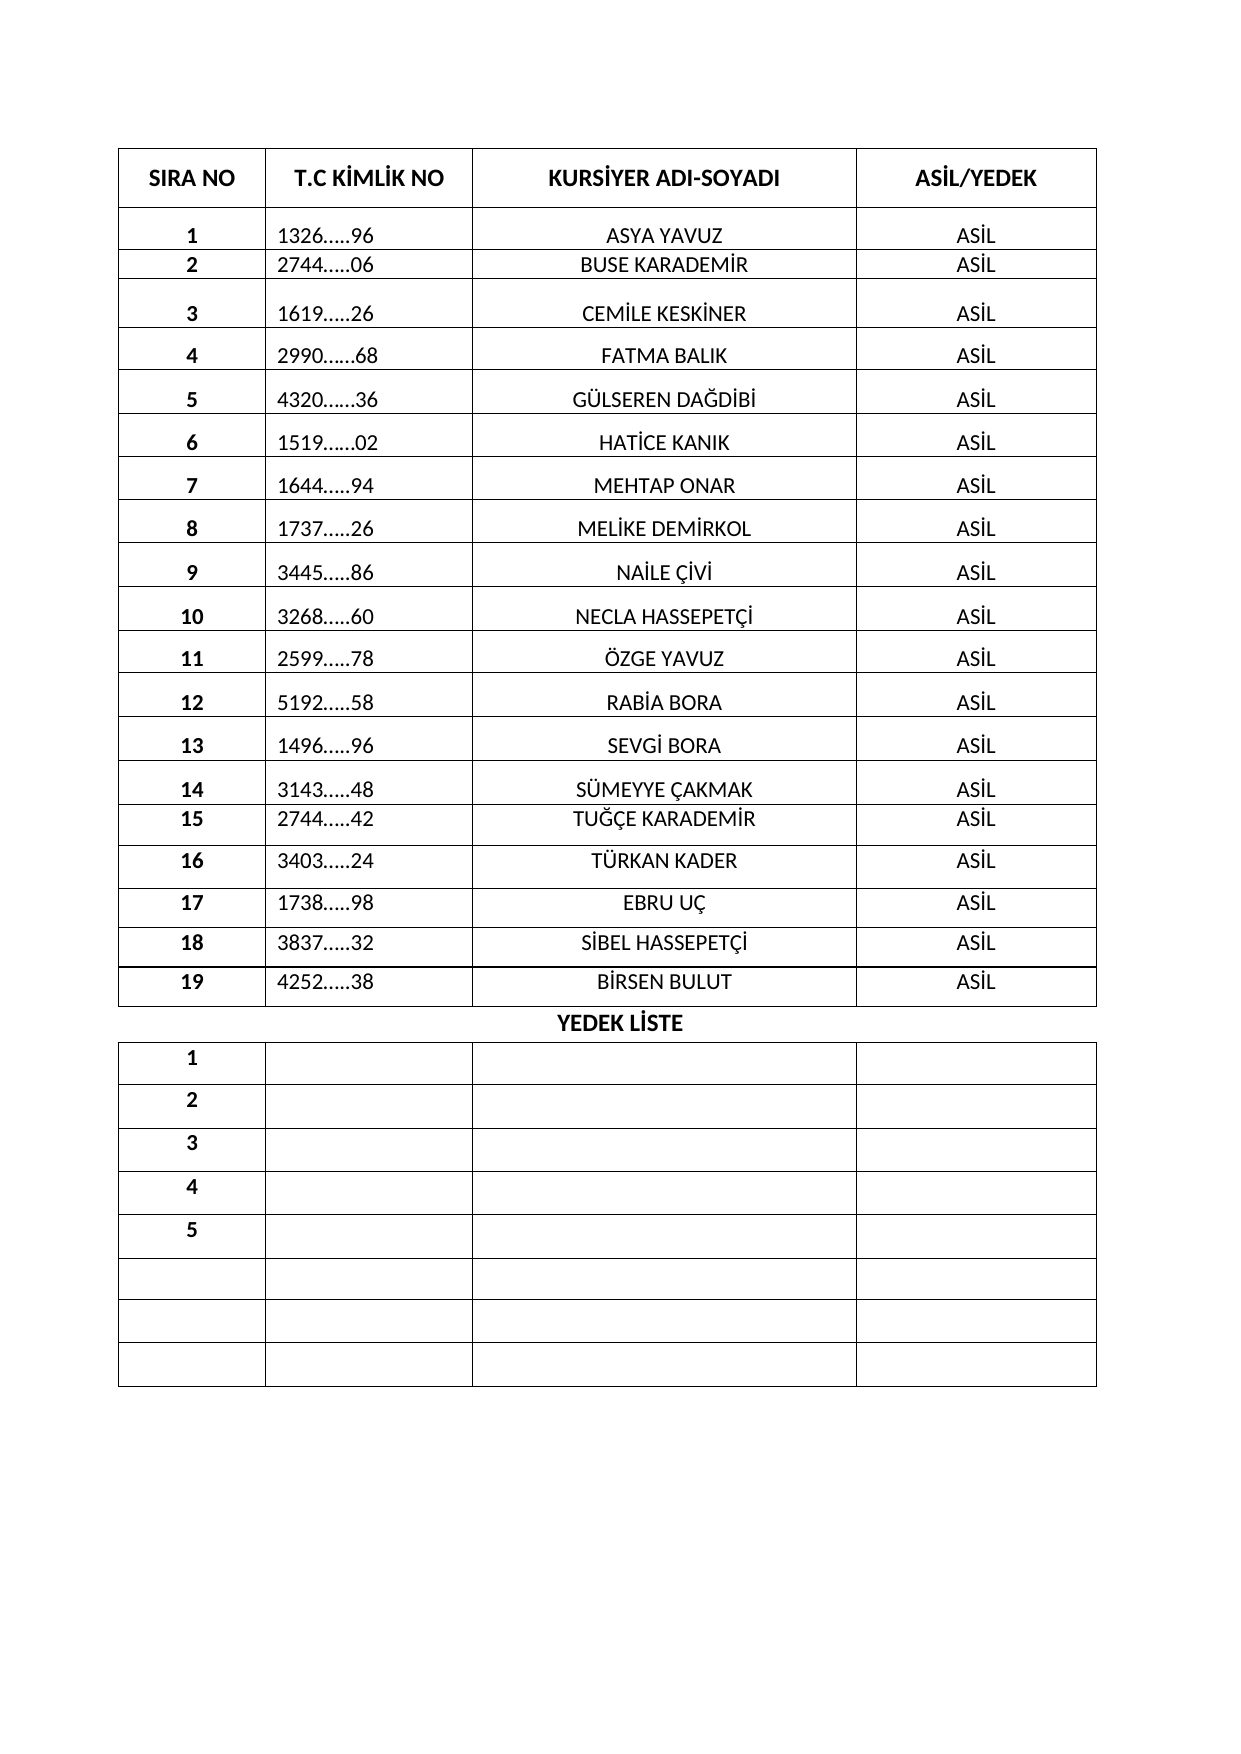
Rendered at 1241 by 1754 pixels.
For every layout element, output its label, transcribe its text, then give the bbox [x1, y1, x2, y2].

table_cell ASİL [857, 250, 1096, 278]
table_cell [266, 1300, 472, 1342]
table_cell ASİL [857, 370, 1096, 413]
table_cell SEVGİ BORA [473, 717, 856, 759]
table_cell 5 [119, 370, 265, 413]
table_cell 9 [119, 543, 265, 586]
table_cell [266, 1259, 472, 1299]
table_header T.C KİMLİK NO [266, 149, 472, 207]
table_cell 2744…..42 [266, 805, 472, 845]
table_cell [473, 1085, 856, 1127]
table_cell 3 [119, 1129, 265, 1171]
table_header [266, 1043, 472, 1084]
table_cell 4320……36 [266, 370, 472, 413]
table_cell SİBEL HASSEPETÇİ [473, 928, 856, 966]
table_cell ASİL [857, 631, 1096, 672]
table_cell [473, 1300, 856, 1342]
table_header 1 [119, 1043, 265, 1084]
table_cell [857, 1259, 1096, 1299]
table_cell 3 [119, 279, 265, 327]
table_header [857, 1043, 1096, 1084]
text YEDEK LİSTE [148, 1007, 1093, 1037]
table_cell 15 [119, 805, 265, 845]
table_cell 4 [119, 1172, 265, 1214]
table_cell 17 [119, 889, 265, 927]
table_cell [857, 1343, 1096, 1386]
table_cell ASYA YAVUZ [473, 208, 856, 249]
table_cell ASİL [857, 208, 1096, 249]
table_header ASİL/YEDEK [857, 149, 1096, 207]
table_cell 12 [119, 673, 265, 716]
table_cell ASİL [857, 673, 1096, 716]
table_cell 3143…..48 [266, 761, 472, 803]
table_cell ASİL [857, 587, 1096, 630]
table_cell CEMİLE KESKİNER [473, 279, 856, 327]
table_cell ASİL [857, 279, 1096, 327]
table_cell ASİL [857, 968, 1096, 1006]
table_cell BİRSEN BULUT [473, 968, 856, 1006]
table_cell 3403…..24 [266, 846, 472, 887]
table_cell [857, 1172, 1096, 1214]
table_cell 10 [119, 587, 265, 630]
table_cell ASİL [857, 889, 1096, 927]
table_cell [119, 1259, 265, 1299]
table_cell [119, 1343, 265, 1386]
table_cell MELİKE DEMİRKOL [473, 500, 856, 542]
table_header [473, 1043, 856, 1084]
table_cell 3445…..86 [266, 543, 472, 586]
table_cell 1644…..94 [266, 457, 472, 499]
table_cell 7 [119, 457, 265, 499]
table_cell 1326…..96 [266, 208, 472, 249]
table_cell TÜRKAN KADER [473, 846, 856, 887]
table_cell ASİL [857, 500, 1096, 542]
table_cell TUĞÇE KARADEMİR [473, 805, 856, 845]
table_cell RABİA BORA [473, 673, 856, 716]
table_cell 5192…..58 [266, 673, 472, 716]
table_cell 1619…..26 [266, 279, 472, 327]
table_cell 1738…..98 [266, 889, 472, 927]
table_cell [119, 1300, 265, 1342]
table_cell BUSE KARADEMİR [473, 250, 856, 278]
table_cell [857, 1085, 1096, 1127]
table_cell 18 [119, 928, 265, 966]
table_cell 8 [119, 500, 265, 542]
table_cell 6 [119, 414, 265, 456]
table_cell 1737…..26 [266, 500, 472, 542]
table_cell [266, 1343, 472, 1386]
table_cell FATMA BALIK [473, 328, 856, 369]
table_cell NECLA HASSEPETÇİ [473, 587, 856, 630]
table_cell [857, 1129, 1096, 1171]
table_cell [473, 1343, 856, 1386]
table_cell [266, 1085, 472, 1127]
table_cell 2990……68 [266, 328, 472, 369]
table_cell GÜLSEREN DAĞDİBİ [473, 370, 856, 413]
table_cell ASİL [857, 328, 1096, 369]
table_cell [266, 1129, 472, 1171]
table_header SIRA NO [119, 149, 265, 207]
table_cell [857, 1300, 1096, 1342]
table_cell 5 [119, 1215, 265, 1258]
table_cell [266, 1215, 472, 1258]
table_cell ASİL [857, 457, 1096, 499]
table_cell ASİL [857, 928, 1096, 966]
table_cell [473, 1172, 856, 1214]
table_cell HATİCE KANIK [473, 414, 856, 456]
table_cell 16 [119, 846, 265, 887]
table_cell [473, 1129, 856, 1171]
table_cell EBRU UÇ [473, 889, 856, 927]
table_cell ASİL [857, 805, 1096, 845]
table_cell [266, 1172, 472, 1214]
table_cell ASİL [857, 717, 1096, 759]
table_cell 4252…..38 [266, 968, 472, 1006]
table_cell 2599…..78 [266, 631, 472, 672]
table_cell NAİLE ÇİVİ [473, 543, 856, 586]
table_cell 19 [119, 968, 265, 1006]
table_cell MEHTAP ONAR [473, 457, 856, 499]
table_cell 1 [119, 208, 265, 249]
table_cell 4 [119, 328, 265, 369]
table_cell 2 [119, 1085, 265, 1127]
table_header KURSİYER ADI-SOYADI [473, 149, 856, 207]
table_cell ASİL [857, 761, 1096, 803]
table_cell ÖZGE YAVUZ [473, 631, 856, 672]
table_cell ASİL [857, 846, 1096, 887]
table_cell 13 [119, 717, 265, 759]
table_cell 3837…..32 [266, 928, 472, 966]
table_cell ASİL [857, 414, 1096, 456]
table_cell SÜMEYYE ÇAKMAK [473, 761, 856, 803]
table_cell 1519……02 [266, 414, 472, 456]
table_cell [473, 1215, 856, 1258]
table_cell [473, 1259, 856, 1299]
table_cell 14 [119, 761, 265, 803]
table_cell 3268…..60 [266, 587, 472, 630]
table_cell ASİL [857, 543, 1096, 586]
table_cell [857, 1215, 1096, 1258]
table_cell 2 [119, 250, 265, 278]
table_cell 2744…..06 [266, 250, 472, 278]
table_cell 11 [119, 631, 265, 672]
table_cell 1496…..96 [266, 717, 472, 759]
